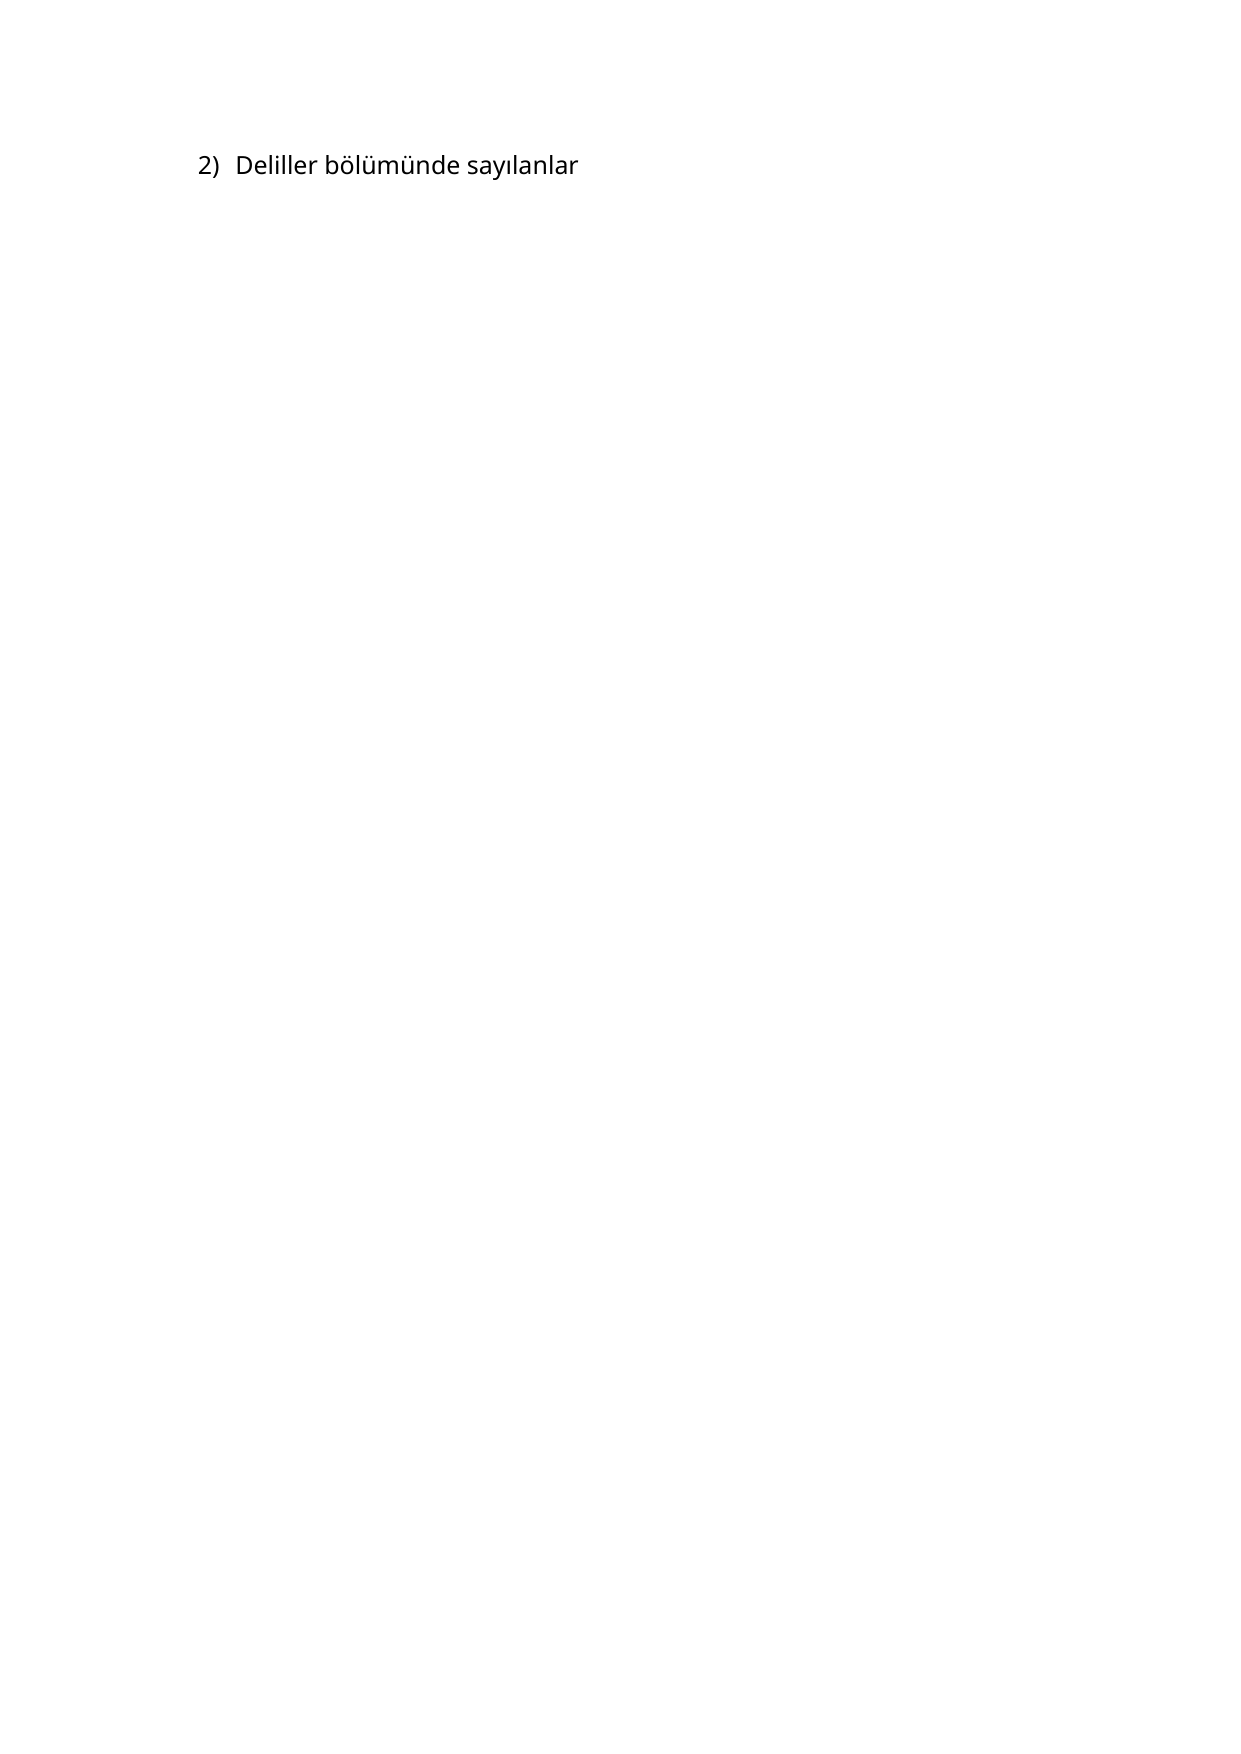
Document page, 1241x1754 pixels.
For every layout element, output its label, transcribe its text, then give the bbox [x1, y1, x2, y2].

list Deliller bölümünde sayılanlar [198, 148, 1093, 182]
